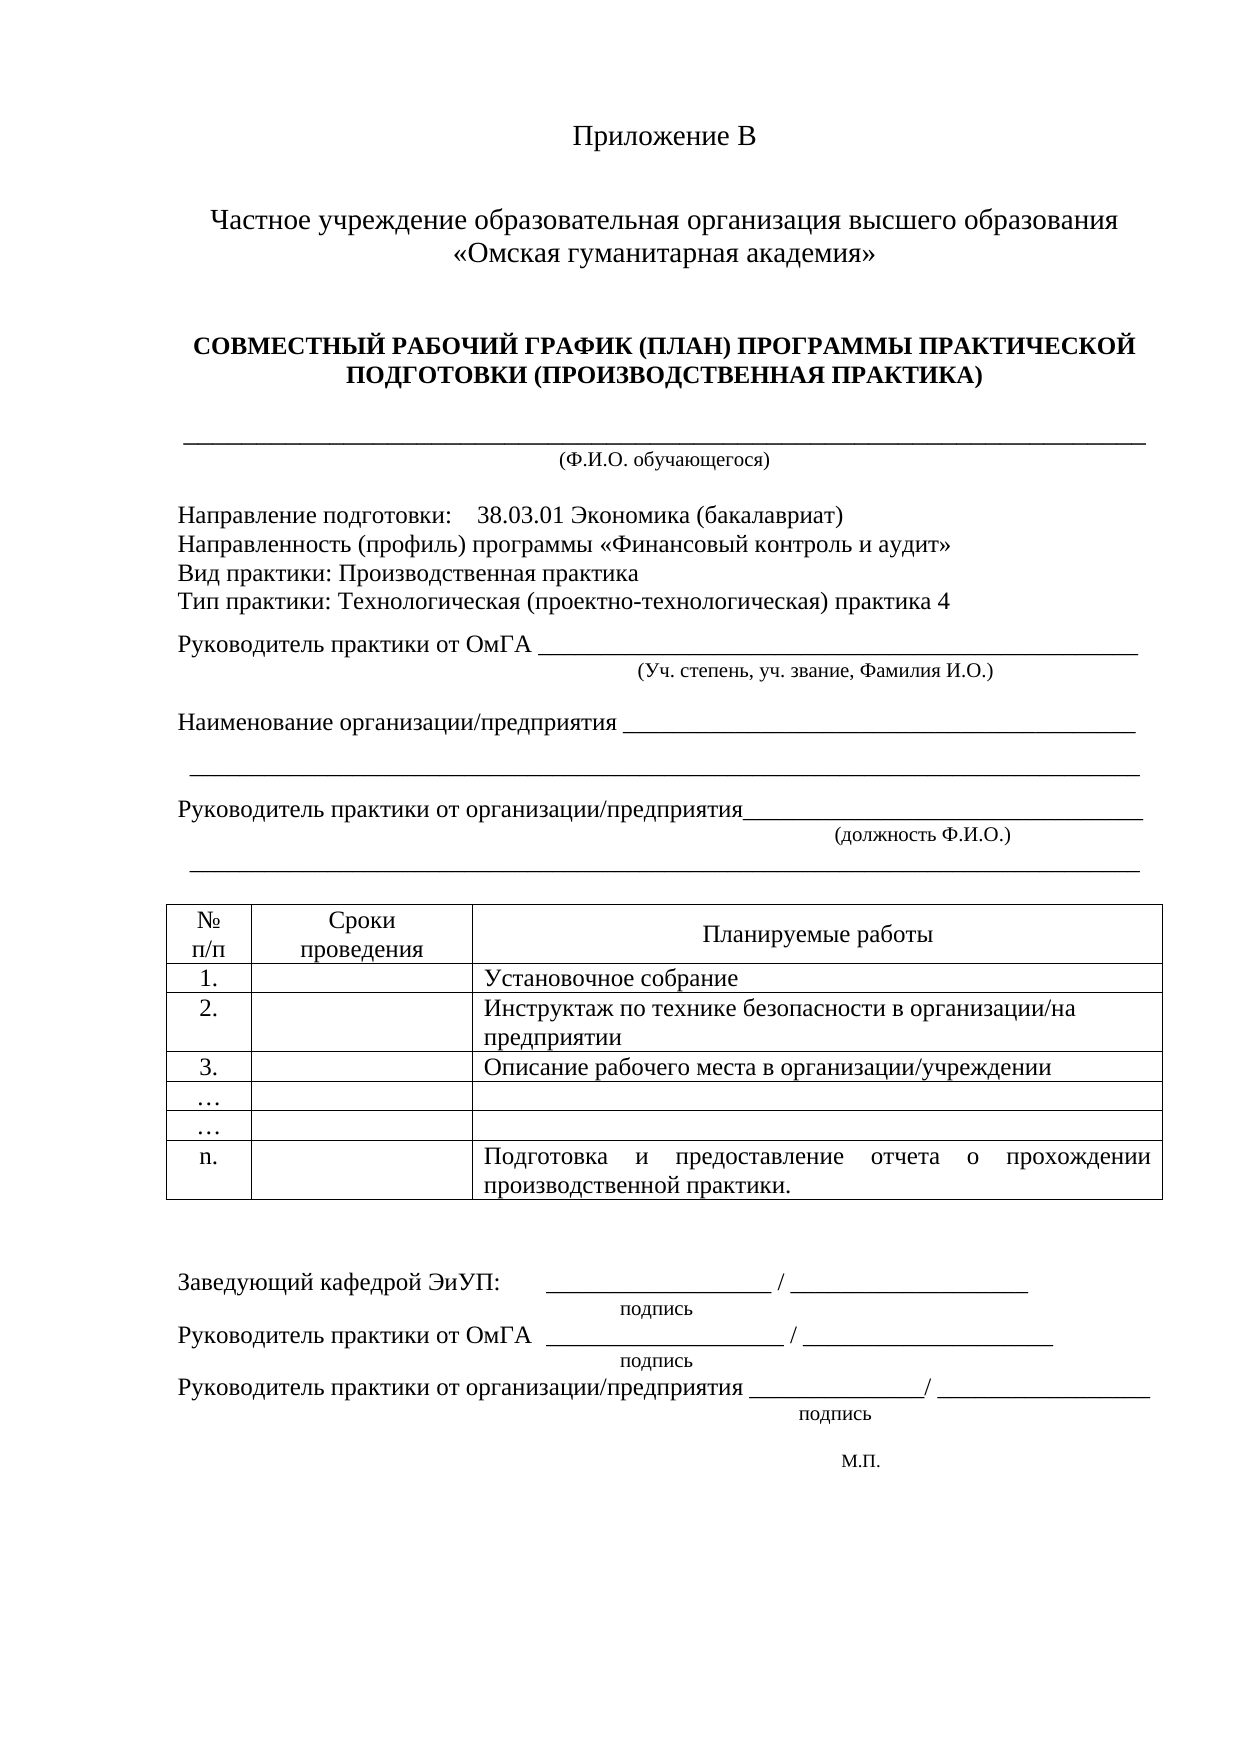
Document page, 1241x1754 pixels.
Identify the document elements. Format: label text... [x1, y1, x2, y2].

text Руководитель практики от организации/предприятия________________________________ [177, 794, 1152, 822]
text (должность Ф.И.О.) [620, 822, 1152, 846]
text подпись [546, 1348, 1152, 1372]
table_cell Инструктаж по технике безопасности в организации/на предприятии [473, 993, 1162, 1051]
text Направление подготовки: 38.03.01 Экономика (бакалавриат) [177, 500, 1152, 529]
text М.П. [767, 1450, 1152, 1472]
text Тип практики: Технологическая (проектно-технологическая) практика 4 [177, 586, 1152, 615]
text Приложение В [177, 118, 1152, 152]
text подпись [767, 1401, 1152, 1425]
table_cell [252, 964, 472, 992]
table_cell [252, 1141, 472, 1199]
table_cell [252, 1082, 472, 1110]
table_cell [473, 1111, 1162, 1140]
table_cell [252, 993, 472, 1051]
table_cell [473, 1082, 1162, 1110]
table_cell Установочное собрание [473, 964, 1162, 992]
table_cell Описание рабочего места в организации/учреждении [473, 1052, 1162, 1081]
text СОВМЕСТНЫЙ РАБОЧИЙ ГРАФИК (ПЛАН) ПРОГРАММЫ ПРАКТИЧЕСКОЙ ПОДГОТОВКИ (ПРОИЗВОДСТВЕННАЯ ПРАКТИКА) [177, 331, 1152, 389]
text Руководитель практики от ОмГА ________________________________________________ [177, 629, 1152, 658]
table_header Сроки проведения [252, 905, 472, 962]
text Руководитель практики от ОмГА ___________________ / ____________________ [177, 1320, 1152, 1348]
table_cell n. [167, 1141, 251, 1199]
text ____________________________________________________________________________ [177, 751, 1152, 779]
table_cell … [167, 1082, 251, 1110]
text Руководитель практики от организации/предприятия ______________/ _________________ [177, 1372, 1152, 1401]
text Частное учреждение образовательная организация высшего образования «Омская гуманитарная академия» [177, 202, 1152, 269]
table_cell 1. [167, 964, 251, 992]
text Вид практики: Производственная практика [177, 558, 1152, 586]
text __________________________________________________________________ (Ф.И.О. обучающегося) [177, 414, 1152, 471]
table_cell Подготовка и предоставление отчета о прохождении производственной практики. [473, 1141, 1162, 1199]
text Направленность (профиль) программы «Финансовый контроль и аудит» [177, 529, 1152, 558]
table_cell 2. [167, 993, 251, 1051]
table_cell 3. [167, 1052, 251, 1081]
table_cell … [167, 1111, 251, 1140]
text (Уч. степень, уч. звание, Фамилия И.О.) [177, 658, 1152, 682]
text Наименование организации/предприятия _________________________________________ [177, 707, 1152, 736]
text ____________________________________________________________________________ [177, 846, 1152, 875]
table_header Планируемые работы [473, 905, 1162, 962]
table_cell [252, 1111, 472, 1140]
text подпись [546, 1296, 1152, 1320]
text Заведующий кафедрой ЭиУП: __________________ / ___________________ [177, 1267, 1152, 1296]
table_header № п/п [167, 905, 251, 962]
table_cell [252, 1052, 472, 1081]
